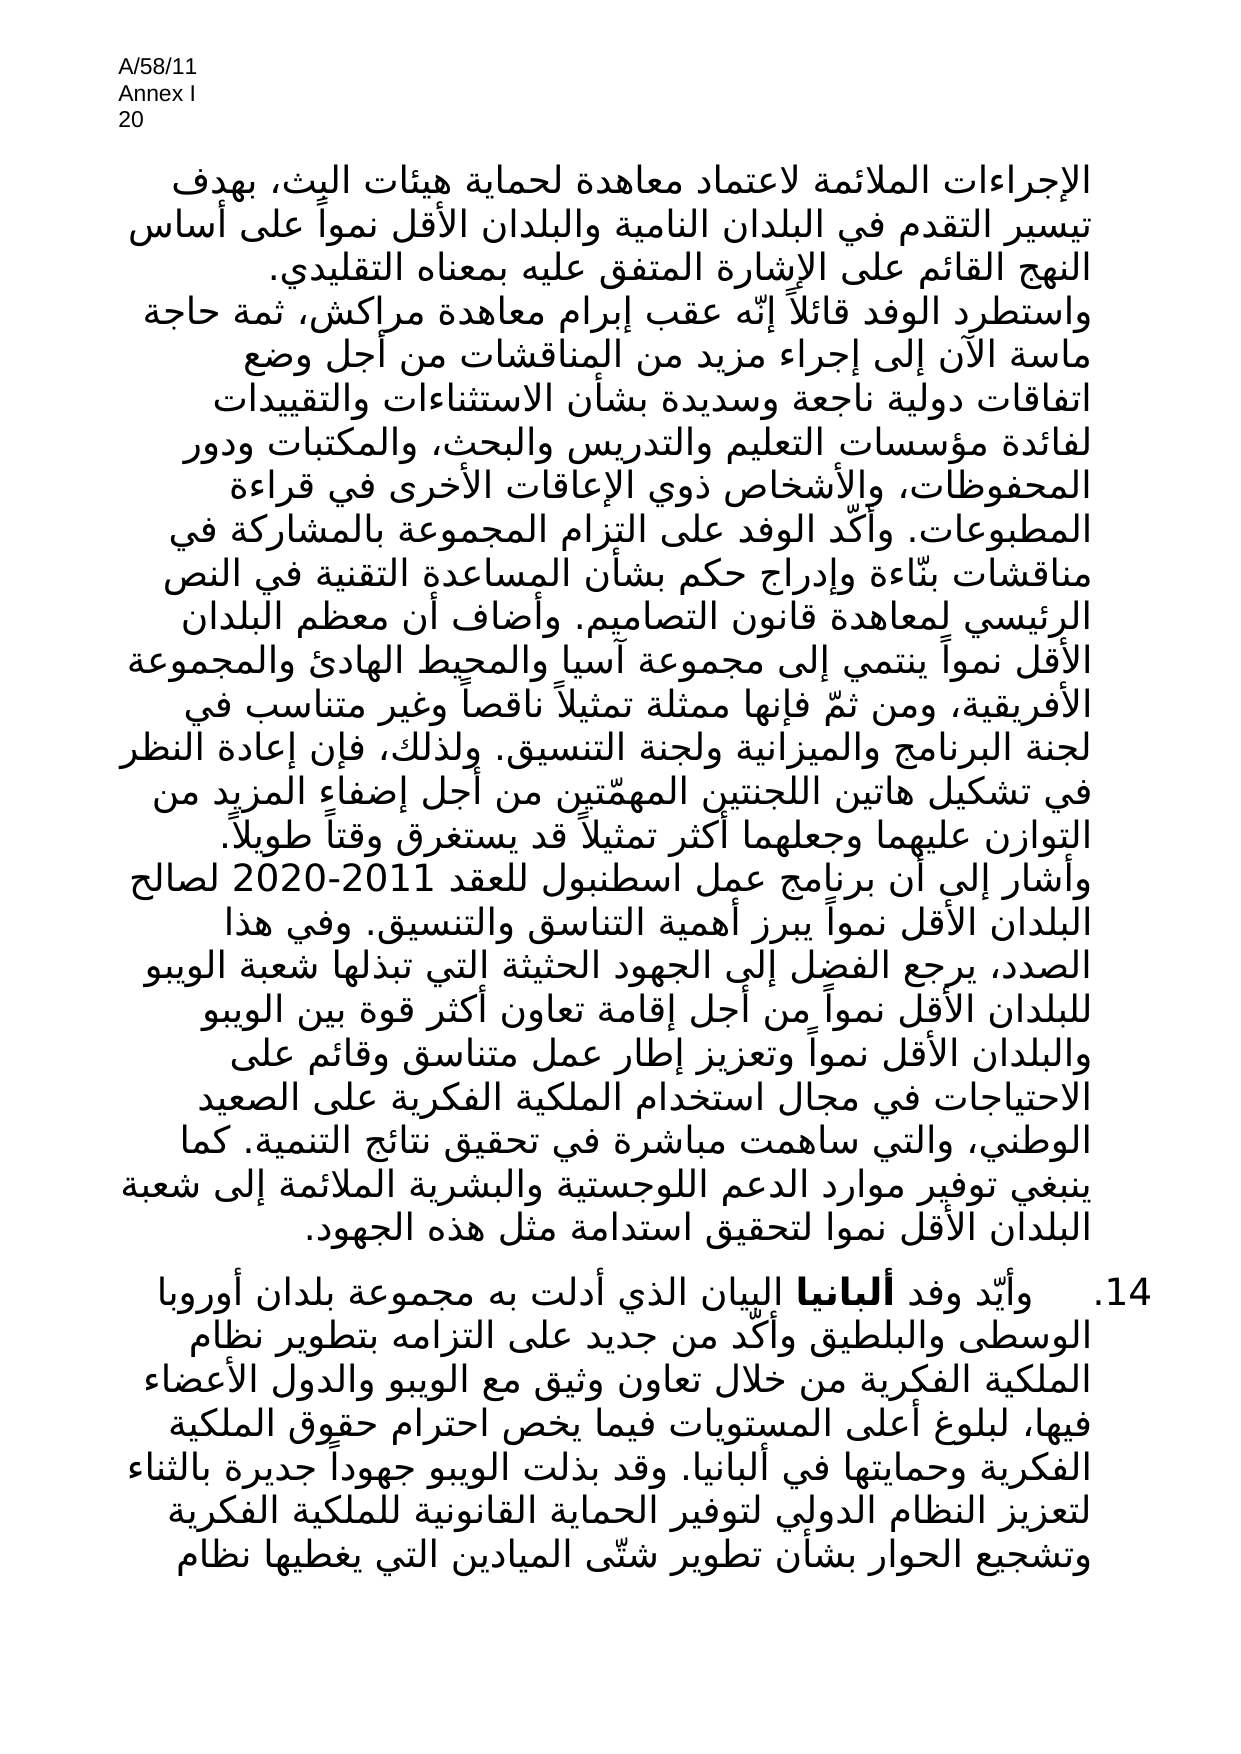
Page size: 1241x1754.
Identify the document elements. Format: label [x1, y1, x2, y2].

text [118, 158, 1092, 1250]
text [118, 1271, 1092, 1576]
